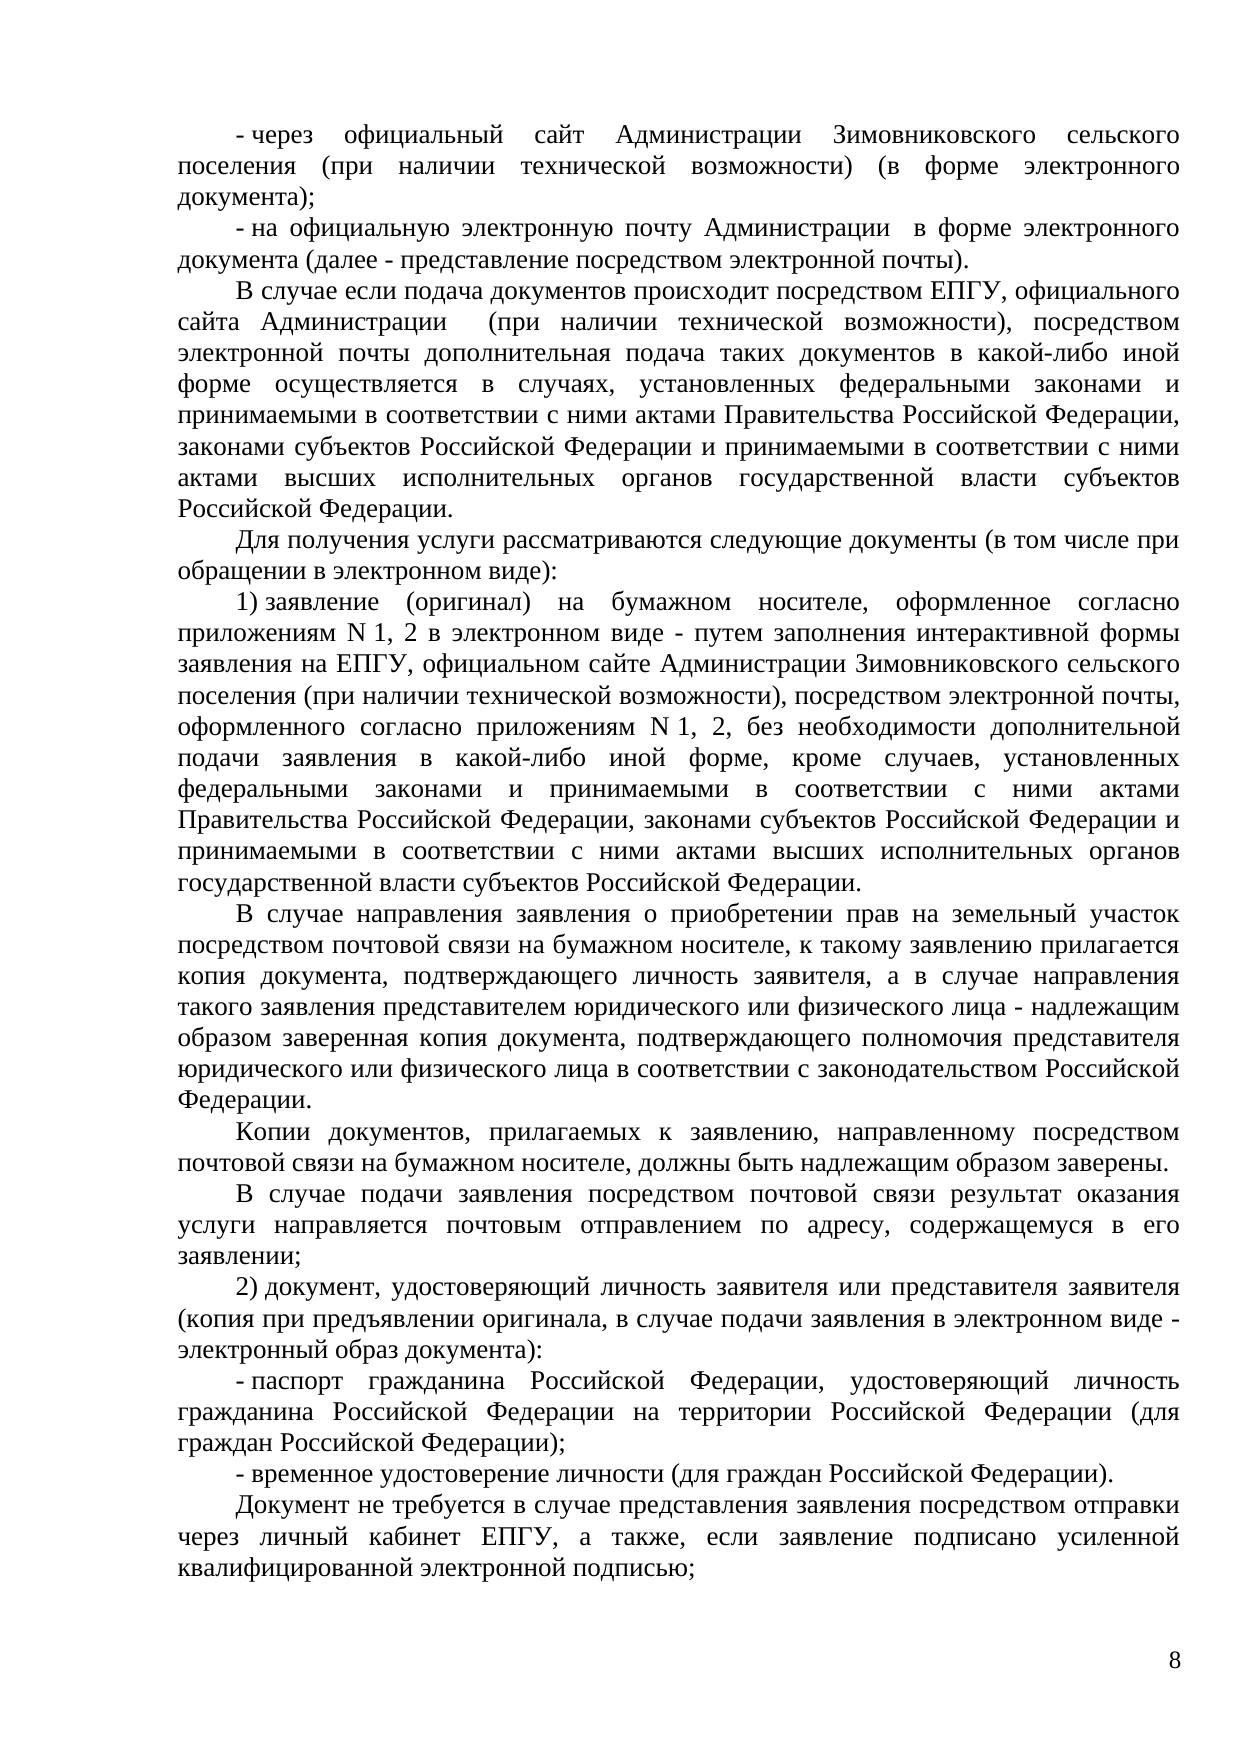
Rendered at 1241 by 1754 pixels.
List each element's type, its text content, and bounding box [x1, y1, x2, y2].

text 2) документ, удостоверяющий личность заявителя или представителя заявителя (копия при предъявлении оригинала, в случае подачи заявления в электронном виде - электронный образ документа): [177, 1271, 1181, 1364]
text - паспорт гражданина Российской Федерации, удостоверяющий личность гражданина Российской Федерации на территории Российской Федерации (для граждан Российской Федерации); [177, 1364, 1181, 1457]
text Копии документов, прилагаемых к заявлению, направленному посредством почтовой связи на бумажном носителе, должны быть надлежащим образом заверены. [177, 1115, 1181, 1177]
text В случае направления заявления о приобретении прав на земельный участок посредством почтовой связи на бумажном носителе, к такому заявлению прилагается копия документа, подтверждающего личность заявителя, а в случае направления такого заявления представителем юридического или физического лица - надлежащим образом заверенная копия документа, подтверждающего полномочия представителя юридического или физического лица в соответствии с законодательством Российской Федерации. [177, 897, 1181, 1115]
text - временное удостоверение личности (для граждан Российской Федерации). [177, 1457, 1181, 1488]
text Документ не требуется в случае представления заявления посредством отправки через личный кабинет ЕПГУ, а также, если заявление подписано усиленной квалифицированной электронной подписью; [177, 1488, 1181, 1582]
text - на официальную электронную почту Администрации в форме электронного документа (далее - представление посредством электронной почты). [177, 212, 1181, 274]
text 1) заявление (оригинал) на бумажном носителе, оформленное согласно приложениям N 1, 2 в электронном виде - путем заполнения интерактивной формы заявления на ЕПГУ, официальном сайте Администрации Зимовниковского сельского поселения (при наличии технической возможности), посредством электронной почты, оформленного согласно приложениям N 1, 2, без необходимости дополнительной подачи заявления в какой-либо иной форме, кроме случаев, установленных федеральными законами и принимаемыми в соответствии с ними актами Правительства Российской Федерации, законами субъектов Российской Федерации и принимаемыми в соответствии с ними актами высших исполнительных органов государственной власти субъектов Российской Федерации. [177, 585, 1181, 897]
text Для получения услуги рассматриваются следующие документы (в том числе при обращении в электронном виде): [177, 523, 1181, 585]
text В случае подачи заявления посредством почтовой связи результат оказания услуги направляется почтовым отправлением по адресу, содержащемуся в его заявлении; [177, 1177, 1181, 1271]
text В случае если подача документов происходит посредством ЕПГУ, официального сайта Администрации (при наличии технической возможности), посредством электронной почты дополнительная подача таких документов в какой-либо иной форме осуществляется в случаях, установленных федеральными законами и принимаемыми в соответствии с ними актами Правительства Российской Федерации, законами субъектов Российской Федерации и принимаемыми в соответствии с ними актами высших исполнительных органов государственной власти субъектов Российской Федерации. [177, 274, 1181, 523]
text - через официальный сайт Администрации Зимовниковского сельского поселения (при наличии технической возможности) (в форме электронного документа); [177, 118, 1181, 212]
